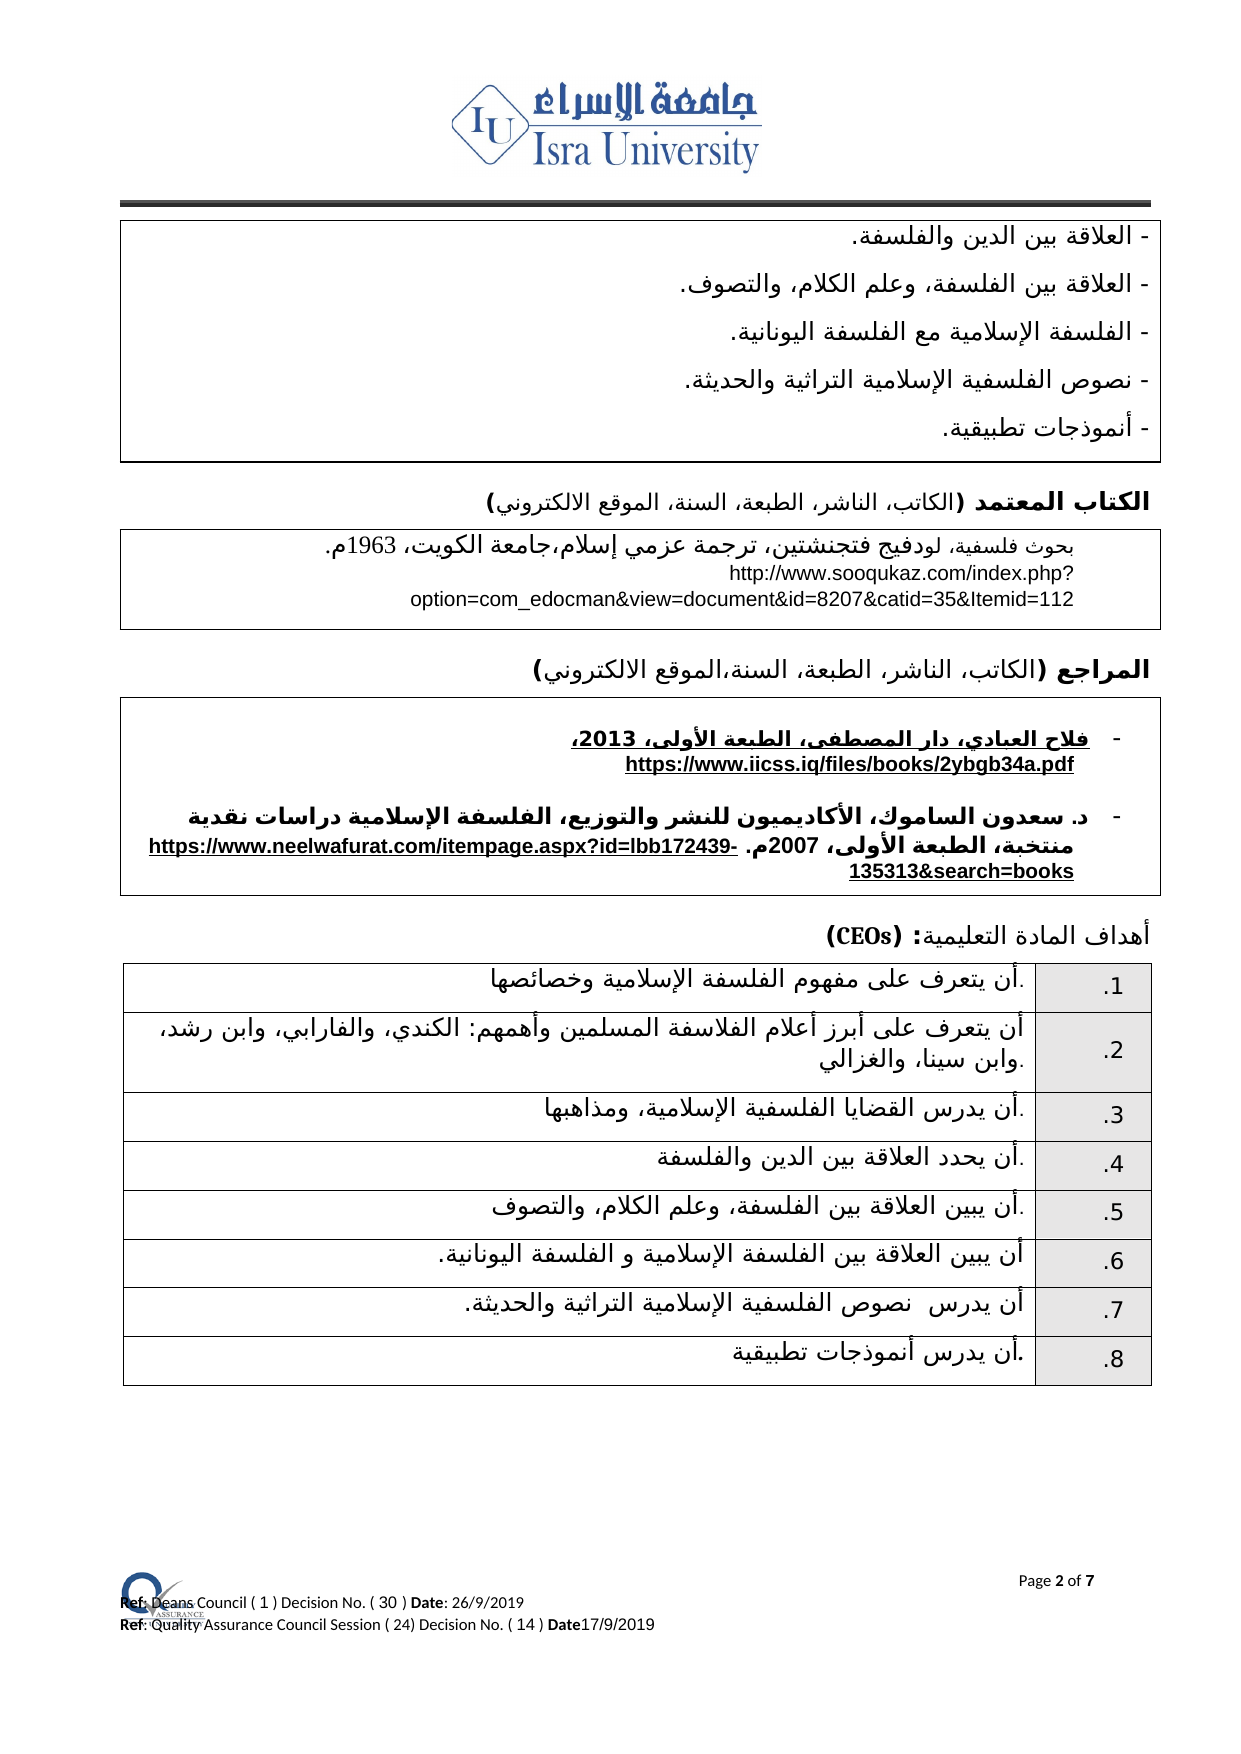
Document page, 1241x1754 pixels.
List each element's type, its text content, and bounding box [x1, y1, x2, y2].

table_cell [1036, 1288, 1151, 1336]
text الكتاب المعتمد (الكاتب، الناشر، الطبعة، السنة، الموقع الالكتروني) [120, 487, 1150, 517]
table_header بحوث فلسفية، لودفيج فتجنشتين، ترجمة عزمي إسلام،جامعة الكويت، 1963م. http://www.sooqukaz.com/index.php?option=com_edocman&view=document&id=8207&catid=35&Itemid=112 [121, 530, 1160, 629]
text المراجع (الكاتب، الناشر، الطبعة، السنة،الموقع الالكتروني) [120, 655, 1150, 684]
table_cell أن يتعرف على أبرز أعلام الفلاسفة المسلمين وأهمهم: الكندي، والفارابي، وابن رشد، وابن سينا، والغزالي. [124, 1013, 1035, 1092]
text أهداف المادة التعليمية: (CEOs) [120, 921, 1150, 951]
table_cell [1036, 1240, 1151, 1287]
table_header [1036, 964, 1151, 1012]
table_cell أن يدرس نصوص الفلسفية الإسلامية التراثية والحديثة. [124, 1288, 1035, 1336]
table_cell [1036, 1337, 1151, 1385]
table_cell أن يبين العلاقة بين الفلسفة الإسلامية و الفلسفة اليونانية. [124, 1240, 1035, 1287]
table_cell أن يحدد العلاقة بين الدين والفلسفة. [124, 1142, 1035, 1190]
table_cell [1036, 1013, 1151, 1092]
table_header فلاح العبادي، دار المصطفى، الطبعة الأولى، 2013، https://www.iicss.iq/files/books/2ybgb34a.pdf د. سعدون الساموك، الأكاديميون للنشر والتوزيع، الفلسفة الإسلامية دراسات نقدية منتخبة، الطبعة الأولى، 2007م. https://www.neelwafurat.com/itempage.aspx?id=lbb172439-135313&search=books [121, 698, 1160, 895]
table_cell أن يدرس القضايا الفلسفية الإسلامية، ومذاهبها. [124, 1093, 1035, 1141]
picture [451, 75, 762, 177]
table_cell [1036, 1093, 1151, 1141]
table_cell [1036, 1142, 1151, 1190]
table_header أن يتعرف على مفهوم الفلسفة الإسلامية وخصائصها. [124, 964, 1035, 1012]
table_cell أن يبين العلاقة بين الفلسفة، وعلم الكلام، والتصوف. [124, 1191, 1035, 1238]
table_cell [1036, 1191, 1151, 1238]
table_cell أن يدرس أنموذجات تطبيقية. [124, 1337, 1035, 1385]
